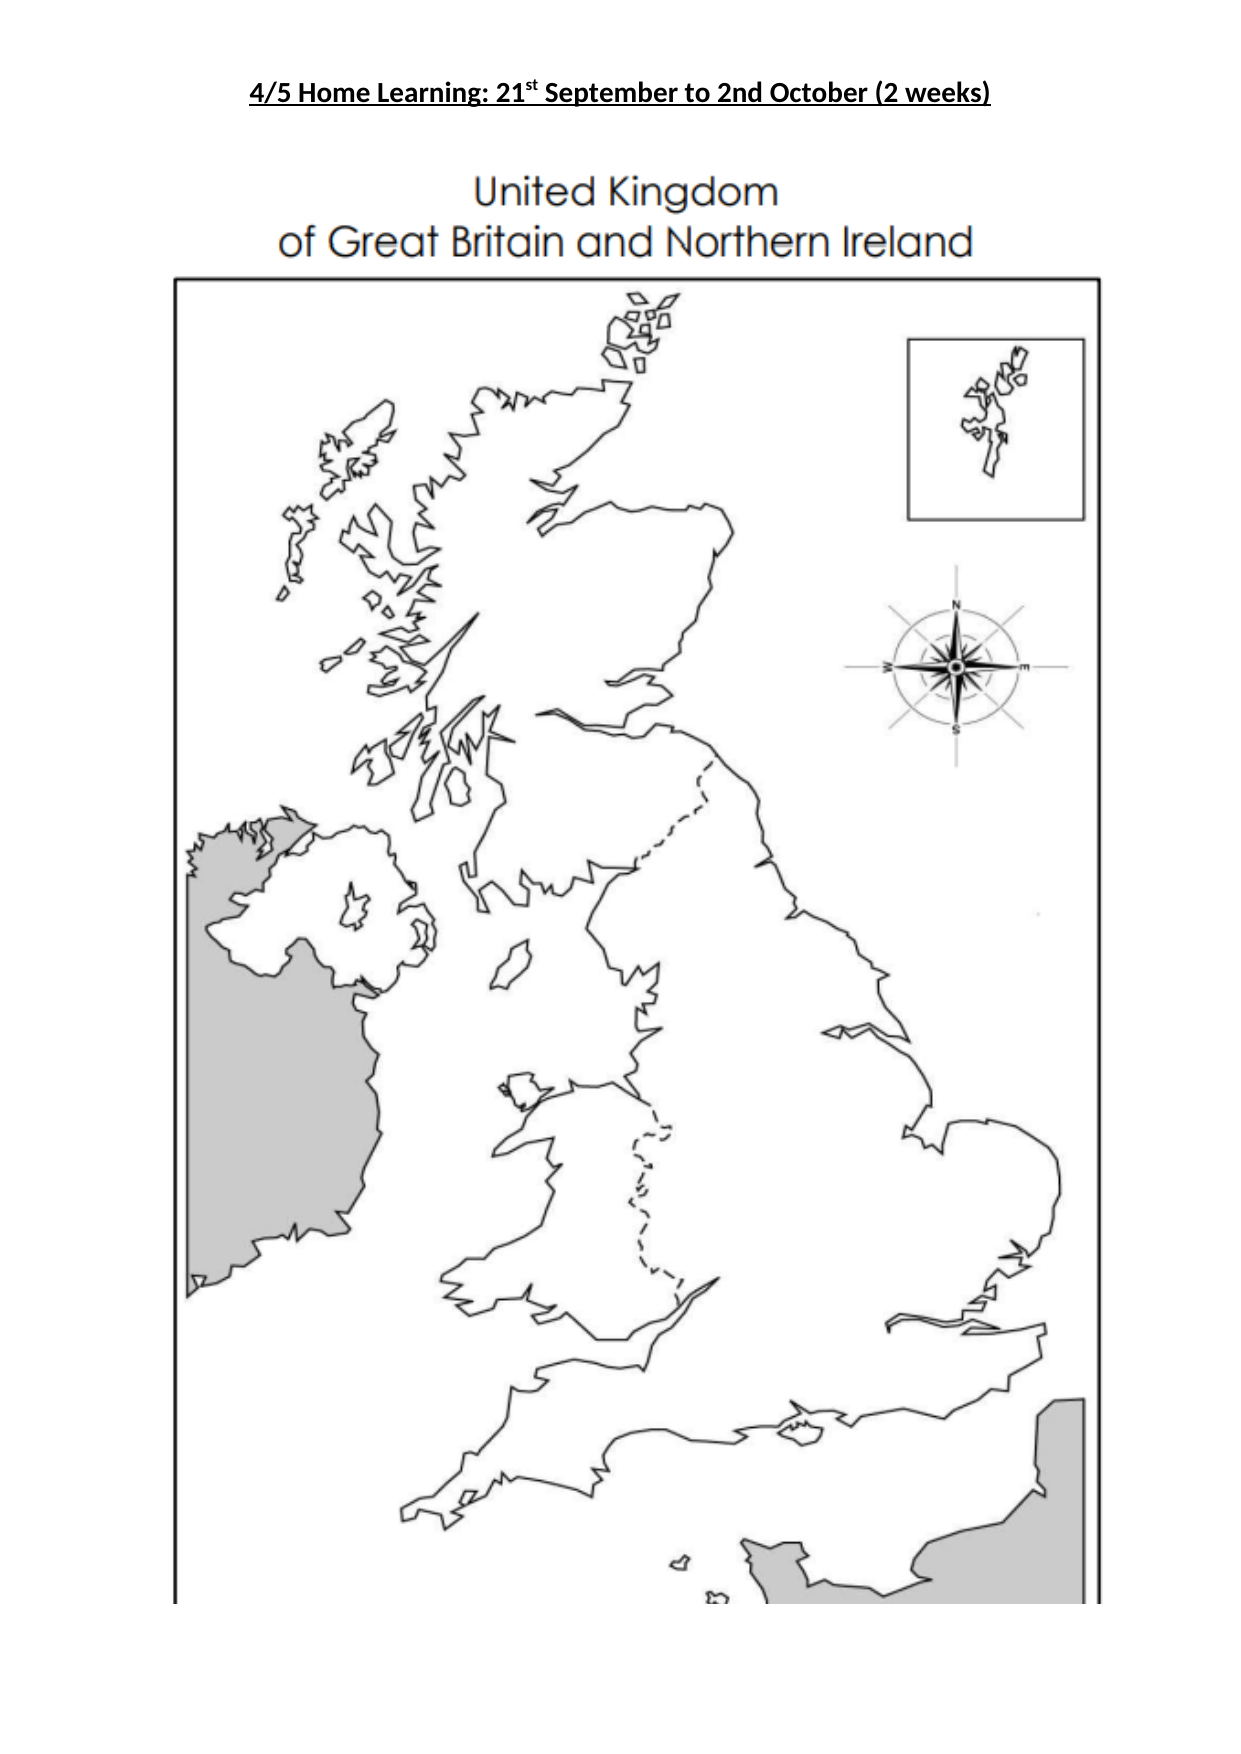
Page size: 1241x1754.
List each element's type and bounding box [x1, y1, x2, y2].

picture [150, 150, 1123, 1604]
